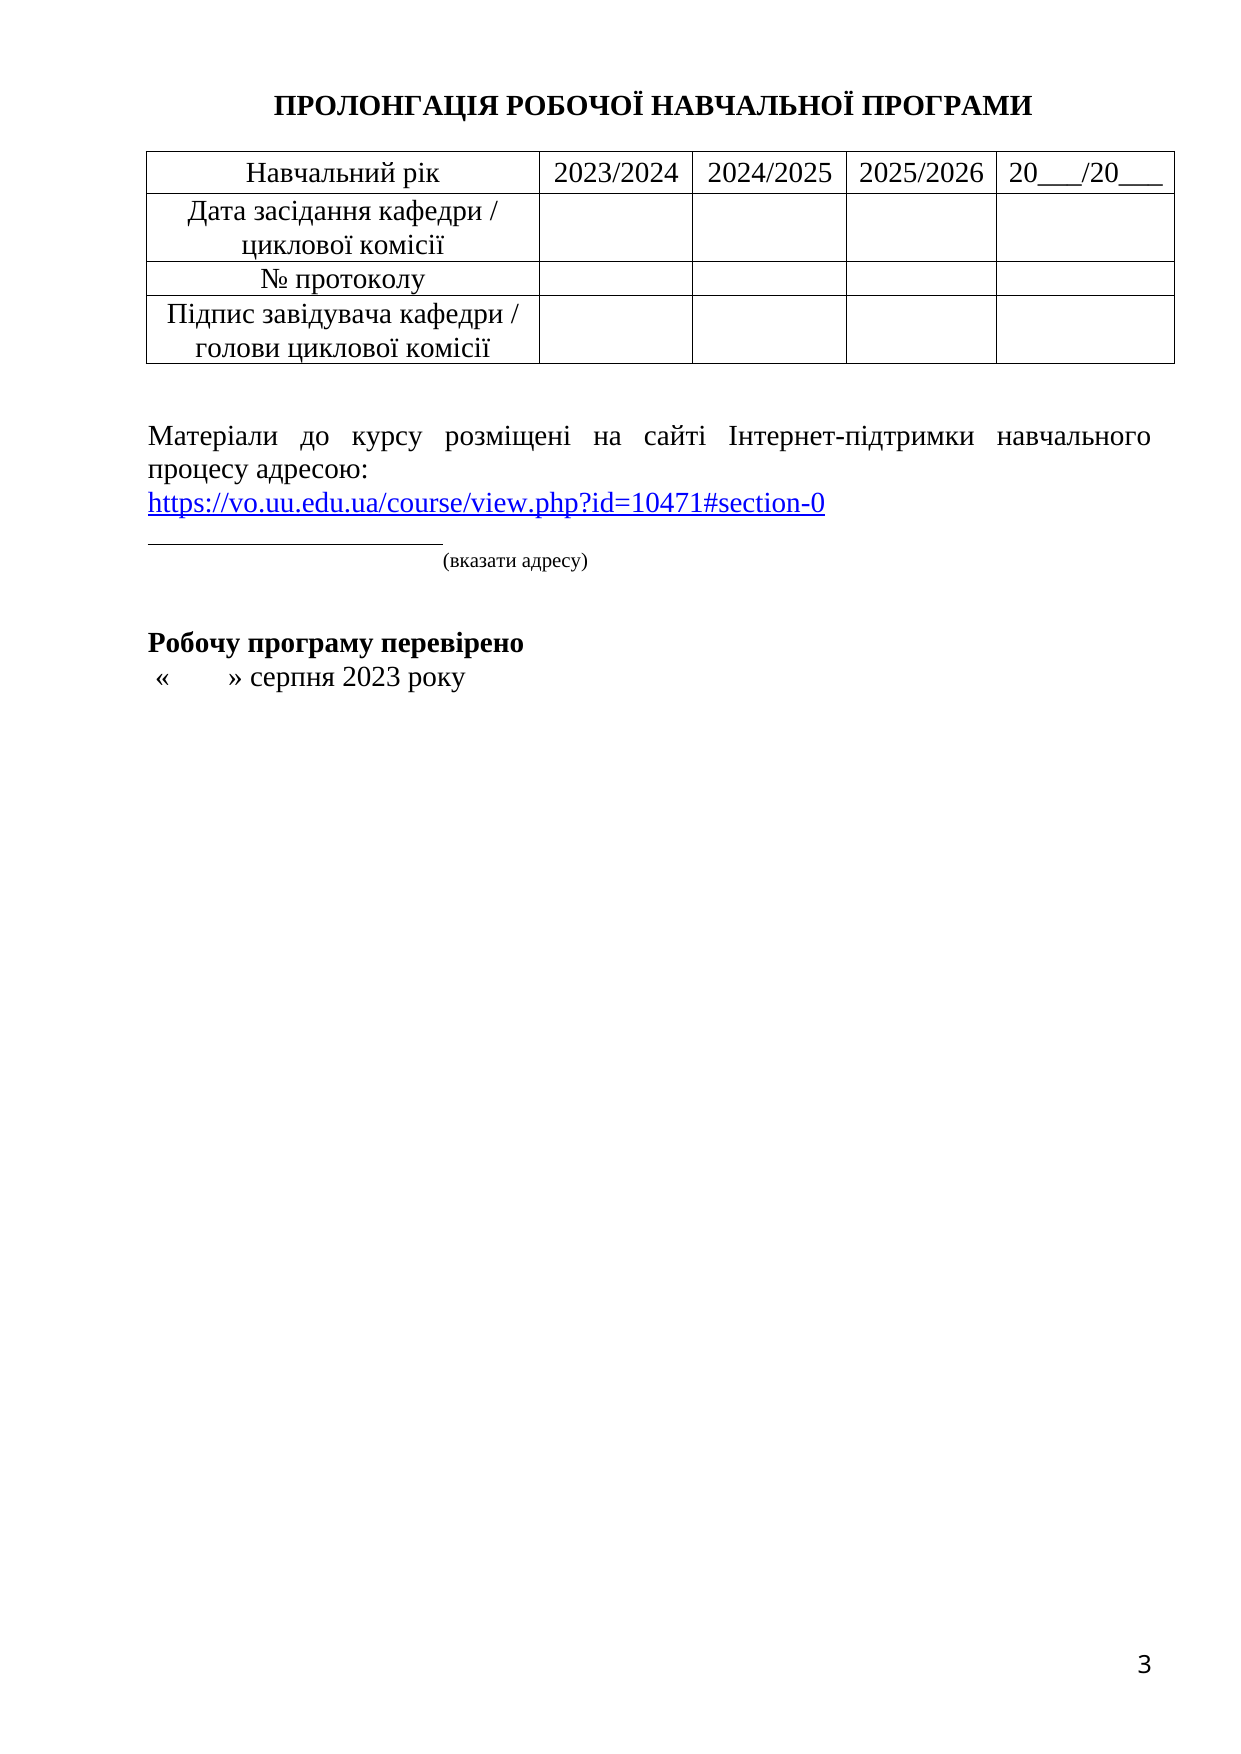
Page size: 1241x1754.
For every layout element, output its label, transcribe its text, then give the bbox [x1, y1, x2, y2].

text Робочу програму перевірено « » серпня 2023 року [148, 625, 975, 692]
table_header 20___/20___ [997, 152, 1174, 192]
table_cell [847, 194, 996, 261]
table_cell № протоколу [147, 262, 539, 295]
table_cell [693, 194, 846, 261]
table_cell [693, 262, 846, 295]
table_cell [540, 296, 692, 363]
table_cell Підпис завідувача кафедри / голови циклової комісії [147, 296, 539, 363]
table_cell [847, 262, 996, 295]
text ПРОЛОНГАЦІЯ РОБОЧОЇ НАВЧАЛЬНОЇ ПРОГРАМИ [148, 88, 1152, 122]
table_cell [540, 194, 692, 261]
table_header Навчальний рік [147, 152, 539, 192]
table_header 2024/2025 [693, 152, 846, 192]
table_header 2025/2026 [847, 152, 996, 192]
text https://vo.uu.edu.ua/course/view.php?id=10471#section-0 [148, 485, 1152, 519]
table_cell [693, 296, 846, 363]
table_cell [540, 262, 692, 295]
text Матеріали до курсу розміщені на сайті Інтернет-підтримки навчального процесу адресою: [148, 418, 1152, 485]
table_header 2023/2024 [540, 152, 692, 192]
table_cell [997, 296, 1174, 363]
table_cell [997, 194, 1174, 261]
table_cell [847, 296, 996, 363]
table_cell Дата засідання кафедри / циклової комісії [147, 194, 539, 261]
table_cell [997, 262, 1174, 295]
text (вказати адресу) [148, 547, 1152, 572]
